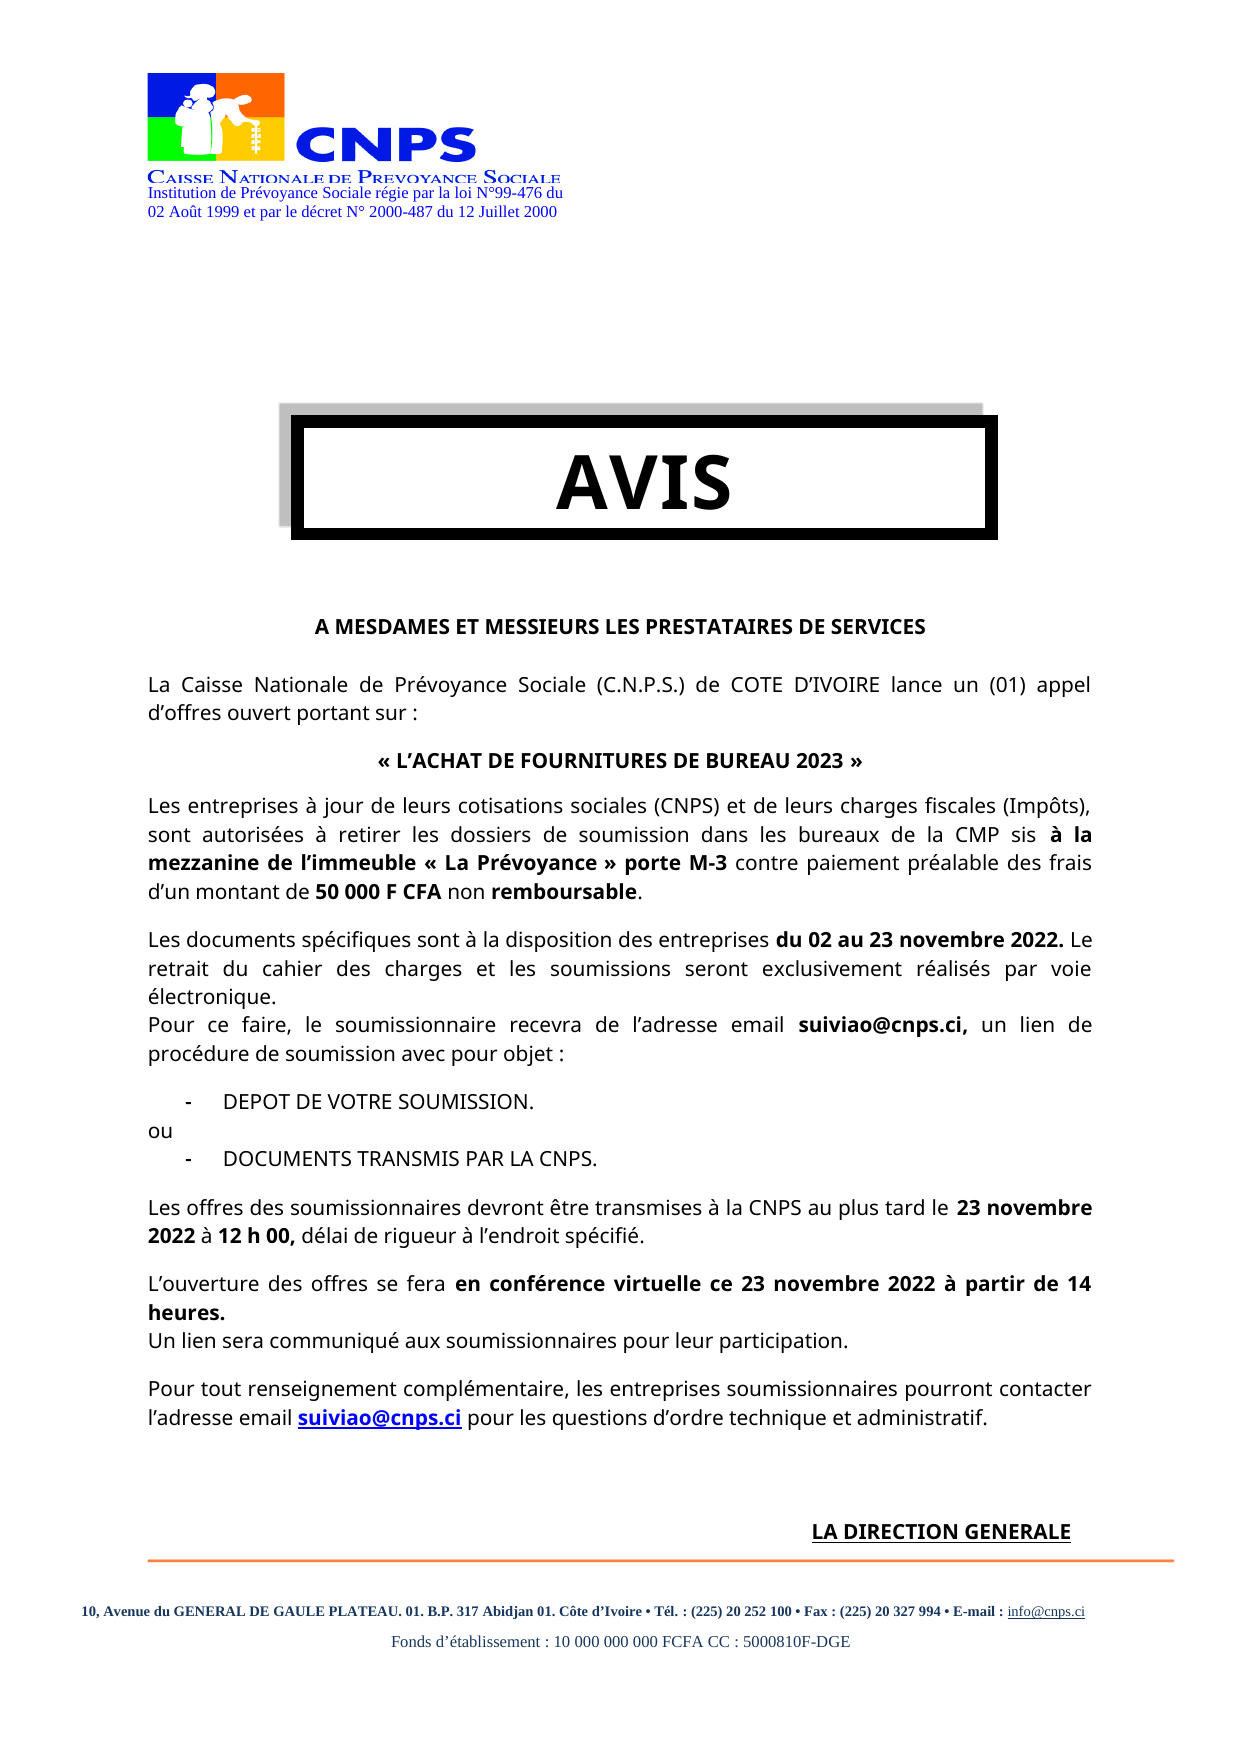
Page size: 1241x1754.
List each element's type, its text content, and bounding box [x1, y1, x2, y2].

text « L’ACHAT DE FOURNITURES DE BUREAU 2023 » [148, 746, 1093, 775]
text A MESDAMES ET MESSIEURS LES PRESTATAIRES DE SERVICES [148, 612, 1093, 641]
text Pour tout renseignement complémentaire, les entreprises soumissionnaires pourront contacter l’adresse email suiviao@cnps.ci pour les questions d’ordre technique et administratif. [148, 1374, 1093, 1431]
list DEPOT DE VOTRE SOUMISSION. [185, 1087, 1093, 1116]
text Pour ce faire, le soumissionnaire recevra de l’adresse email suiviao@cnps.ci, un lien de procédure de soumission avec pour objet : [148, 1011, 1093, 1067]
picture [147, 1557, 1177, 1565]
picture [147, 73, 560, 183]
text Un lien sera communiqué aux soumissionnaires pour leur participation. [148, 1326, 1093, 1355]
text La Caisse Nationale de Prévoyance Sociale (C.N.P.S.) de COTE D’IVOIRE lance un (01) appel d’offres ouvert portant sur : [148, 670, 1093, 727]
text ou [148, 1116, 1093, 1144]
text Les offres des soumissionnaires devront être transmises à la CNPS au plus tard le 23 novembre 2022 à 12 h 00, délai de rigueur à l’endroit spécifié. [148, 1193, 1093, 1249]
list DOCUMENTS TRANSMIS PAR LA CNPS. [185, 1144, 1093, 1173]
text LA DIRECTION GENERALE [811, 1517, 1093, 1546]
text Les documents spécifiques sont à la disposition des entreprises du 02 au 23 novembre 2022. Le retrait du cahier des charges et les soumissions seront exclusivement réalisés par voie électronique. [148, 925, 1093, 1011]
text Les entreprises à jour de leurs cotisations sociales (CNPS) et de leurs charges fiscales (Impôts), sont autorisées à retirer les dossiers de soumission dans les bureaux de la CMP sis à la mezzanine de l’immeuble « La Prévoyance » porte M-3 contre paiement préalable des frais d’un montant de 50 000 F CFA non remboursable. [148, 792, 1093, 905]
text L’ouverture des offres se fera en conférence virtuelle ce 23 novembre 2022 à partir de 14 heures. [148, 1269, 1093, 1326]
